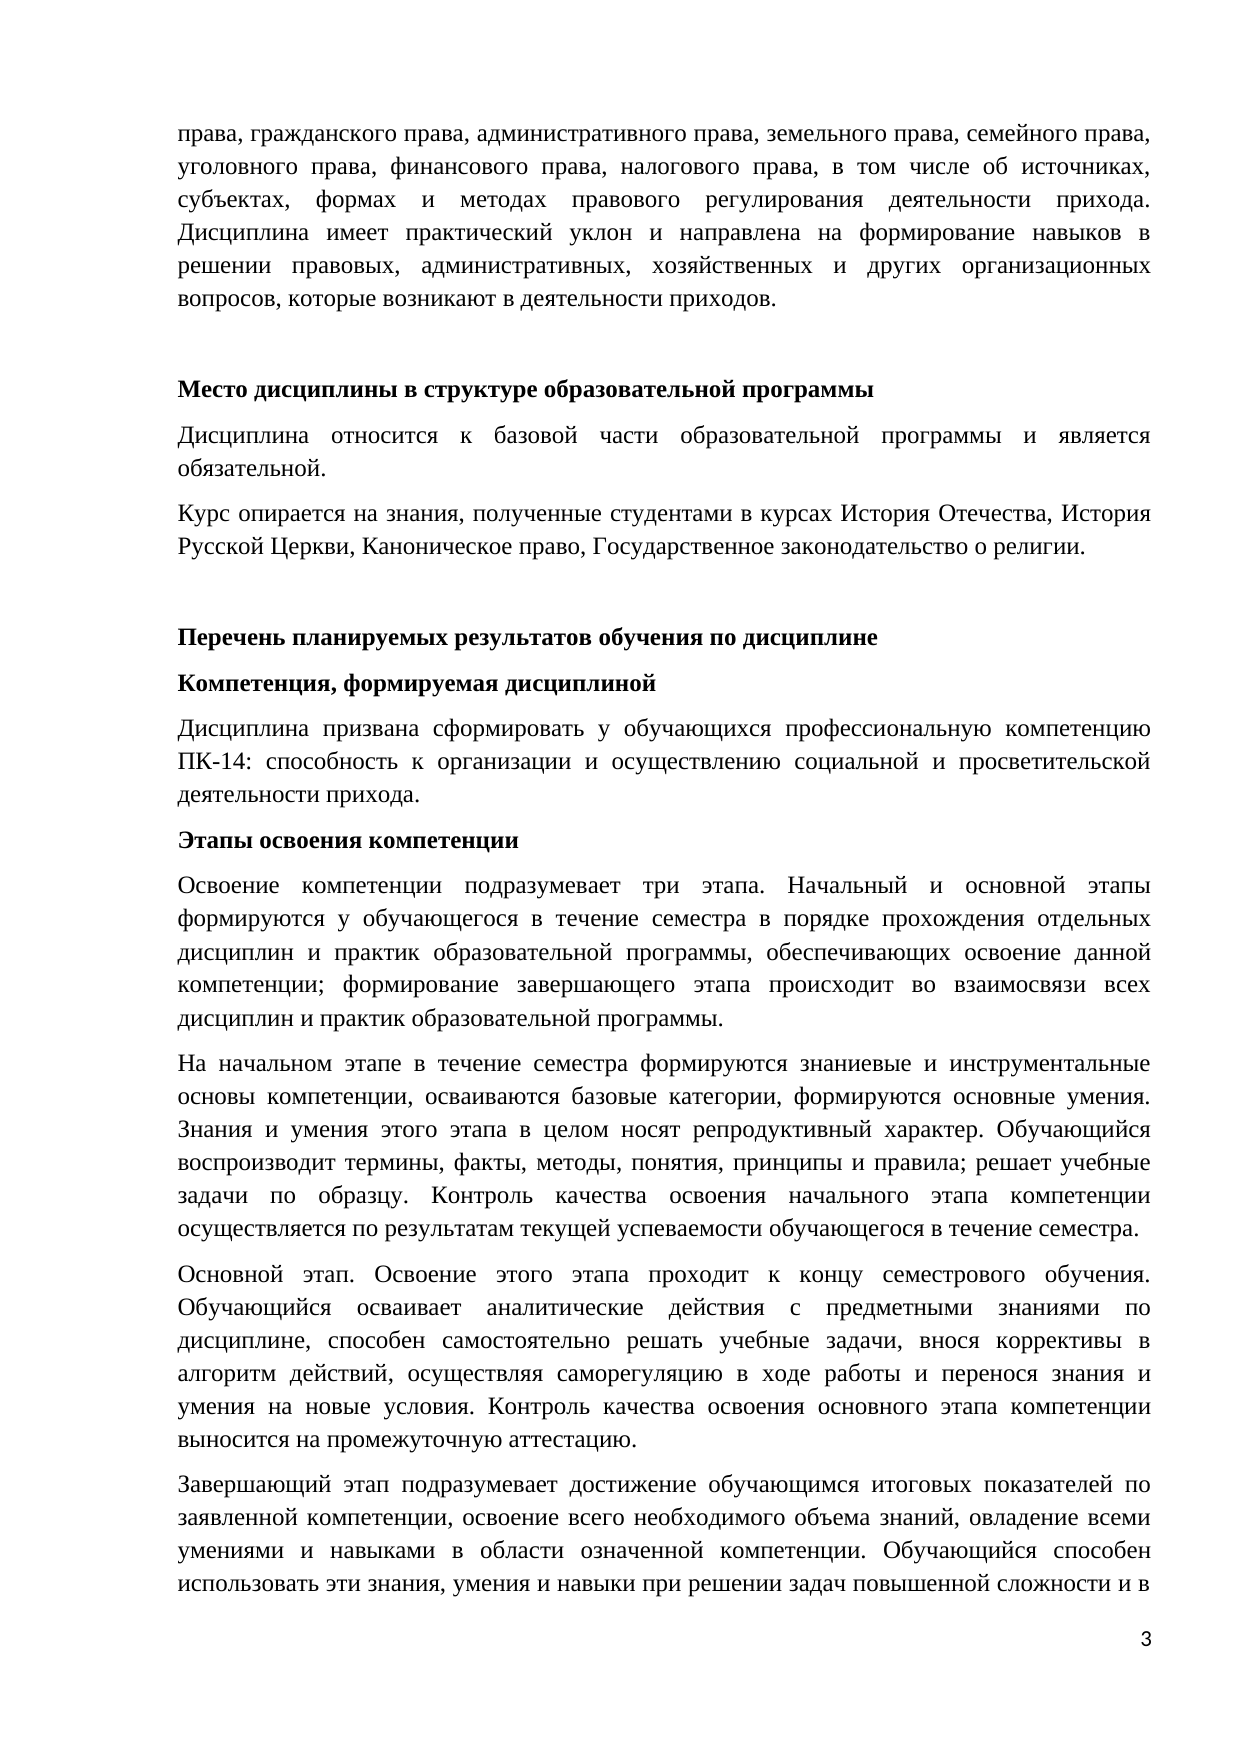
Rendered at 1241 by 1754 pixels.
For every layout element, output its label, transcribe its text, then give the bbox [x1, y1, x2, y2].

text Основной этап. Освоение этого этапа проходит к концу семестрового обучения. Обучающийся осваивает аналитические действия с предметными знаниями по дисциплине, способен самостоятельно решать учебные задачи, внося коррективы в алгоритм действий, осуществляя саморегуляцию в ходе работы и перенося знания и умения на новые условия. Контроль качества освоения основного этапа компетенции выносится на промежуточную аттестацию. [177, 1259, 1152, 1453]
subtitle Этапы освоения компетенции [177, 825, 1152, 854]
subtitle Перечень планируемых результатов обучения по дисциплине [177, 622, 1152, 651]
text Освоение компетенции подразумевает три этапа. Начальный и основной этапы формируются у обучающегося в течение семестра в порядке прохождения отдельных дисциплин и практик образовательной программы, обеспечивающих освоение данной компетенции; формирование завершающего этапа происходит во взаимосвязи всех дисциплин и практик образовательной программы. [177, 871, 1152, 1031]
text Дисциплина относится к базовой части образовательной программы и является обязательной. [177, 420, 1152, 482]
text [177, 118, 1152, 312]
text Курс опирается на знания, полученные студентами в курсах История Отечества, История Русской Церкви, Каноническое право, Государственное законодательство о религии. [177, 498, 1152, 560]
text На начальном этапе в течение семестра формируются знаниевые и инструментальные основы компетенции, осваиваются базовые категории, формируются основные умения. Знания и умения этого этапа в целом носят репродуктивный характер. Обучающийся воспроизводит термины, факты, методы, понятия, принципы и правила; решает учебные задачи по образцу. Контроль качества освоения начального этапа компетенции осуществляется по результатам текущей успеваемости обучающегося в течение семестра. [177, 1048, 1152, 1242]
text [177, 1469, 1152, 1597]
text Дисциплина призвана сформировать у обучающихся профессиональную компетенцию ПК-14: способность к организации и осуществлению социальной и просветительской деятельности прихода. [177, 713, 1152, 808]
subtitle Место дисциплины в структуре образовательной программы [177, 374, 1152, 403]
subtitle Компетенция, формируемая дисциплиной [177, 668, 1152, 697]
